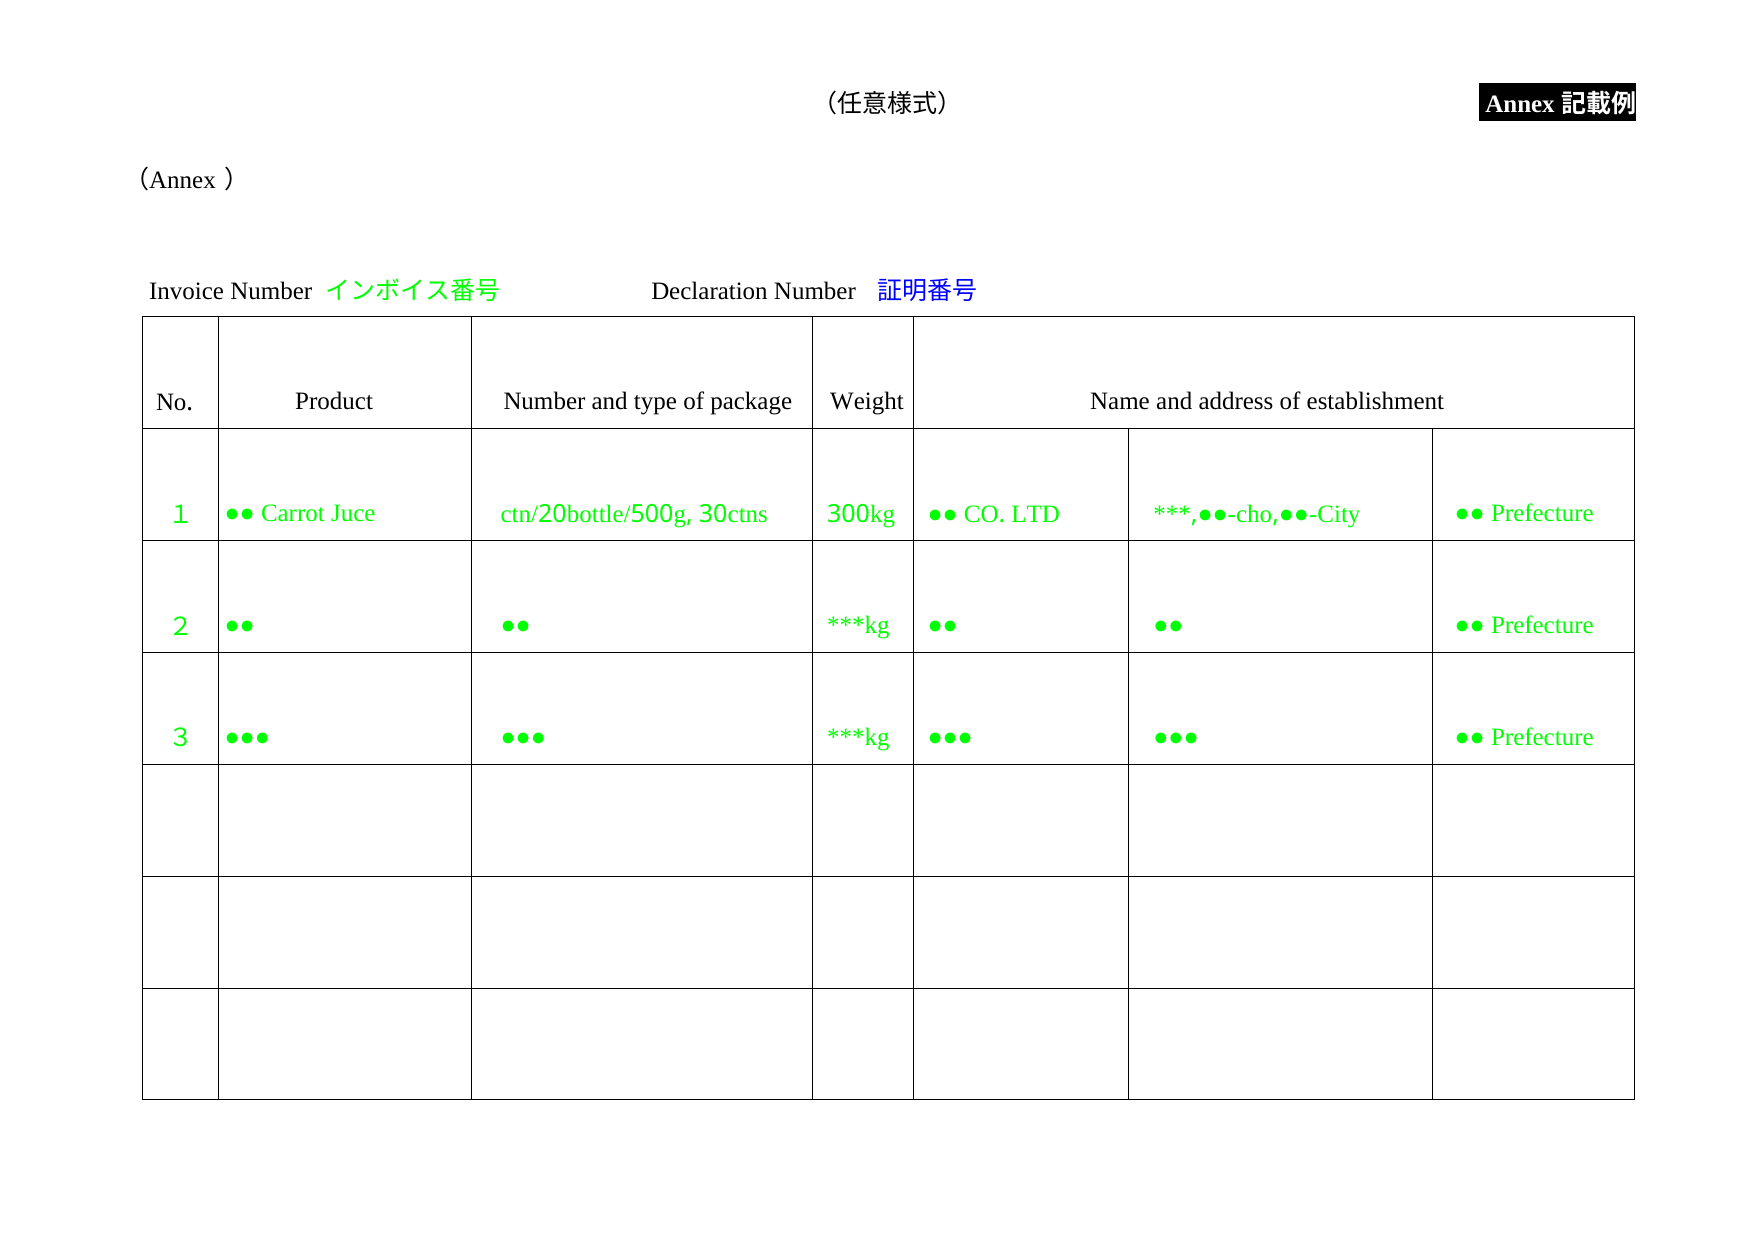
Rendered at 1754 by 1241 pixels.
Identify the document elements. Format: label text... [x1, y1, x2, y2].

table_cell [472, 877, 812, 987]
table_cell [143, 989, 218, 1099]
table_cell [472, 765, 812, 876]
table_cell [914, 877, 1128, 987]
text Invoice Number インボイス番号 Declaration Number 証明番号 [124, 261, 1630, 316]
table_cell ●● [472, 541, 812, 652]
table_cell [914, 765, 1128, 876]
table_cell ctn/20bottle/500g, 30ctns [472, 429, 812, 540]
table_cell [1129, 765, 1432, 876]
table_header No. [143, 317, 218, 428]
table_cell [1433, 989, 1634, 1099]
table_cell [219, 765, 471, 876]
table_cell ●●● [1129, 653, 1432, 764]
table_cell ***kg [813, 541, 913, 652]
table_cell １ [143, 429, 218, 540]
table_cell [472, 989, 812, 1099]
table_cell ●● [1129, 541, 1432, 652]
table_cell ●● Prefecture [1433, 429, 1634, 540]
table_cell ●● [219, 541, 471, 652]
table_cell [143, 765, 218, 876]
table_header Name and address of establishment [914, 317, 1634, 428]
text （Annex） [124, 150, 1630, 205]
table_cell [914, 989, 1128, 1099]
table_cell [219, 989, 471, 1099]
table_cell ●●● [914, 653, 1128, 764]
table_header Weight [813, 317, 913, 428]
table_header Number and type of package [472, 317, 812, 428]
table_cell [143, 877, 218, 987]
table_cell ***,●●-cho,●●-City [1129, 429, 1432, 540]
table_cell [813, 877, 913, 987]
table_cell ***kg [813, 653, 913, 764]
table_cell ●● Carrot Juce [219, 429, 471, 540]
table_cell 300kg [813, 429, 913, 540]
table_cell ●●● [219, 653, 471, 764]
table_cell ●●● [472, 653, 812, 764]
table_cell ●● CO. LTD [914, 429, 1128, 540]
table_cell ●● Prefecture [1433, 653, 1634, 764]
table_cell [1129, 877, 1432, 987]
table_cell [1129, 989, 1432, 1099]
table_cell [813, 989, 913, 1099]
table_cell ３ [143, 653, 218, 764]
table_cell [813, 765, 913, 876]
table_cell [219, 877, 471, 987]
table_cell ●● [914, 541, 1128, 652]
table_cell ２ [143, 541, 218, 652]
table_cell [1433, 877, 1634, 987]
table_cell ●● Prefecture [1433, 541, 1634, 652]
table_header Product [219, 317, 471, 428]
table_cell [1433, 765, 1634, 876]
